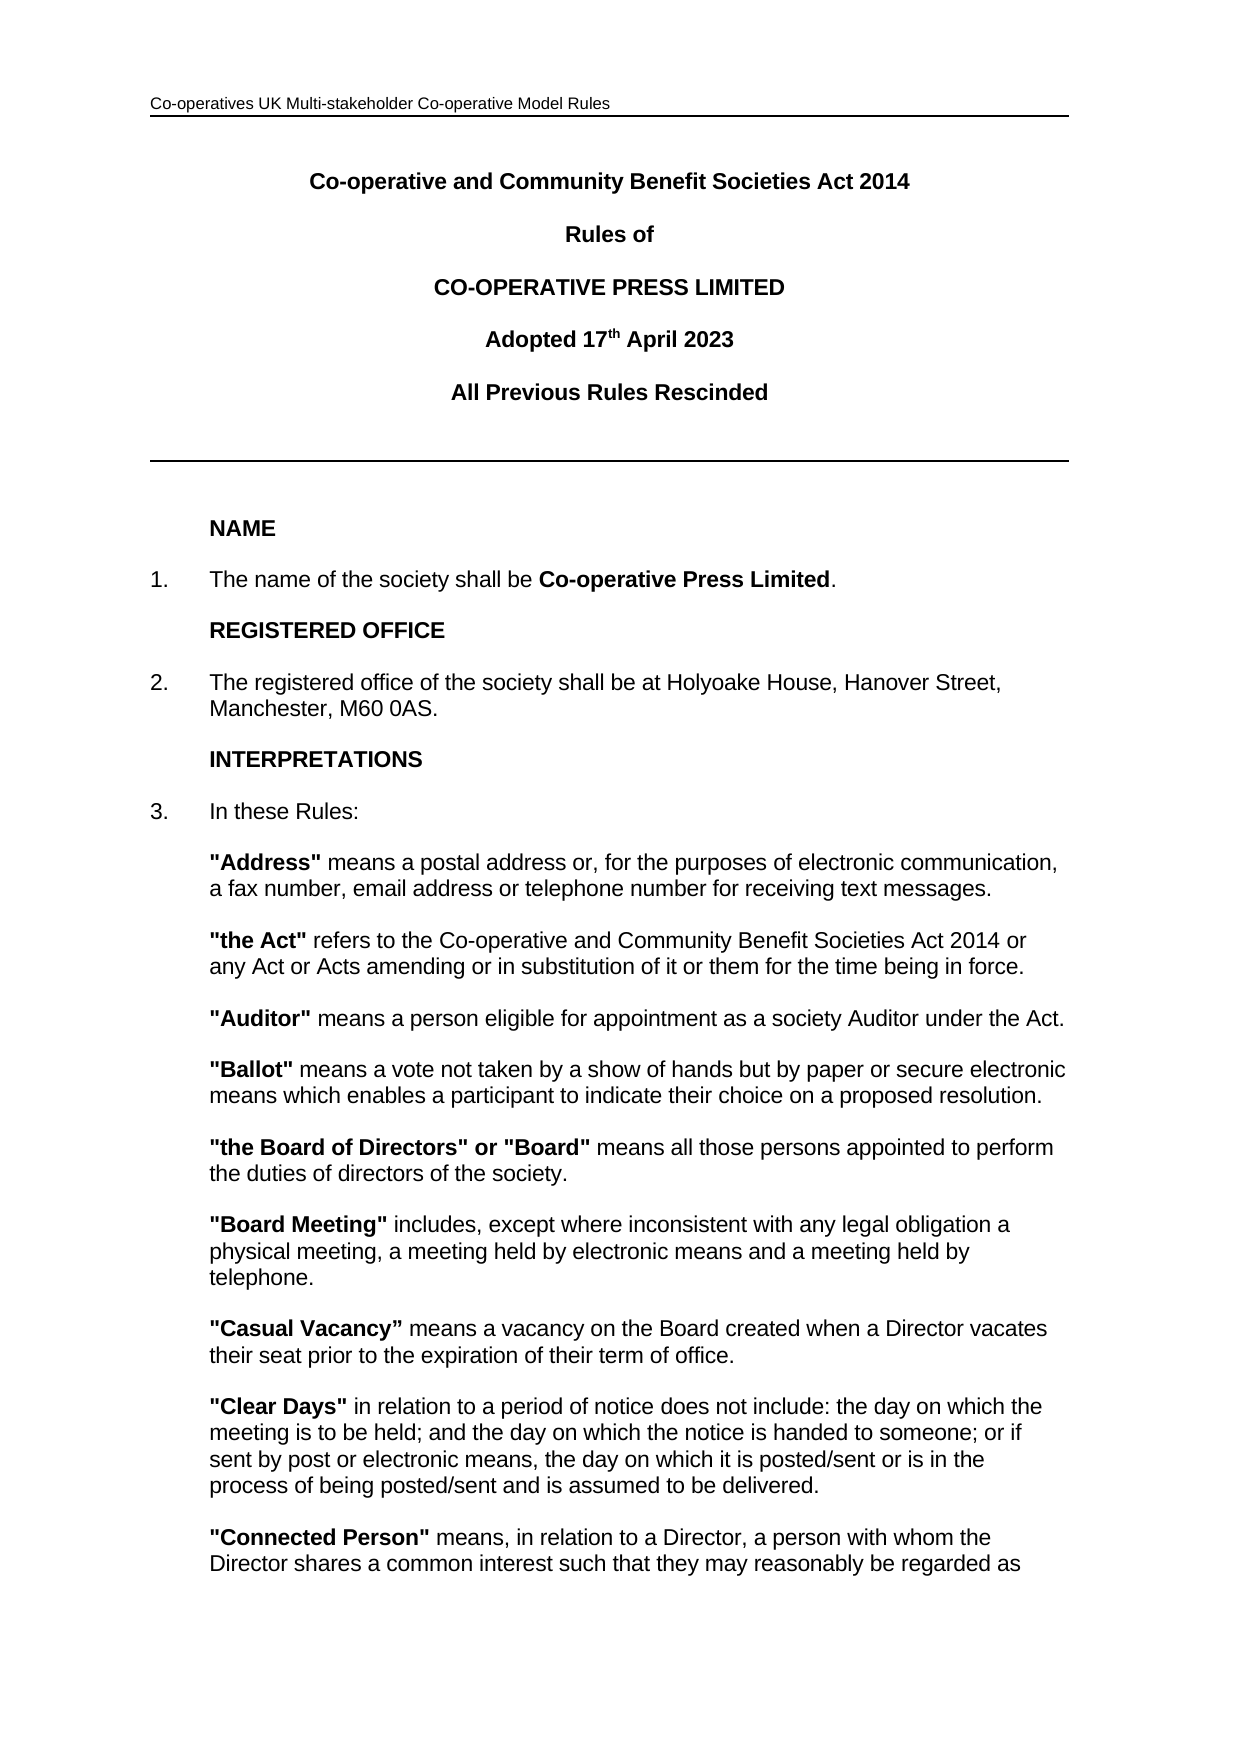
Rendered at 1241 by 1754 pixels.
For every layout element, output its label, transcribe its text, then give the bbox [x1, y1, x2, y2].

title "the Act" refers to the Co-operative and Community Benefit Societies Act 2014 or any Act or Acts amending or in substitution of it or them for the time being in force. [150, 927, 1069, 979]
title The registered office of the society shall be at Holyoake House, Hanover Street, Manchester, M60 0AS. [150, 669, 1069, 721]
title All Previous Rules Rescinded [150, 379, 1069, 406]
title NAME [150, 514, 1069, 541]
title "Ballot" means a vote not taken by a show of hands but by paper or secure electronic means which enables a participant to indicate their choice on a proposed resolution. [150, 1056, 1069, 1108]
title "Address" means a postal address or, for the purposes of electronic communication, a fax number, email address or telephone number for receiving text messages. [150, 849, 1069, 902]
title Adopted 17th April 2023 [150, 326, 1069, 353]
title "Auditor" means a person eligible for appointment as a society Auditor under the Act. [150, 1004, 1069, 1031]
title Co-operative and Community Benefit Societies Act 2014 [150, 168, 1069, 195]
title Rules of [150, 221, 1069, 247]
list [150, 1523, 1069, 1576]
title INTERPRETATIONS [150, 746, 1069, 773]
title "Board Meeting" includes, except where inconsistent with any legal obligation a physical meeting, a meeting held by electronic means and a meeting held by telephone. [150, 1211, 1069, 1290]
title "Clear Days" in relation to a period of notice does not include: the day on which the meeting is to be held; and the day on which the notice is handed to someone; or if sent by post or electronic means, the day on which it is posted/sent or is in the process of being posted/sent and is assumed to be delivered. [150, 1393, 1069, 1498]
title "Casual Vacancy” means a vacancy on the Board created when a Director vacates their seat prior to the expiration of their term of office. [150, 1315, 1069, 1368]
title In these Rules: [150, 798, 1069, 824]
title REGISTERED OFFICE [150, 617, 1069, 644]
title The name of the society shall be Co-operative Press Limited. [150, 566, 1069, 592]
title CO-OPERATIVE PRESS LIMITED [150, 274, 1069, 300]
title "the Board of Directors" or "Board" means all those persons appointed to perform the duties of directors of the society. [150, 1133, 1069, 1186]
